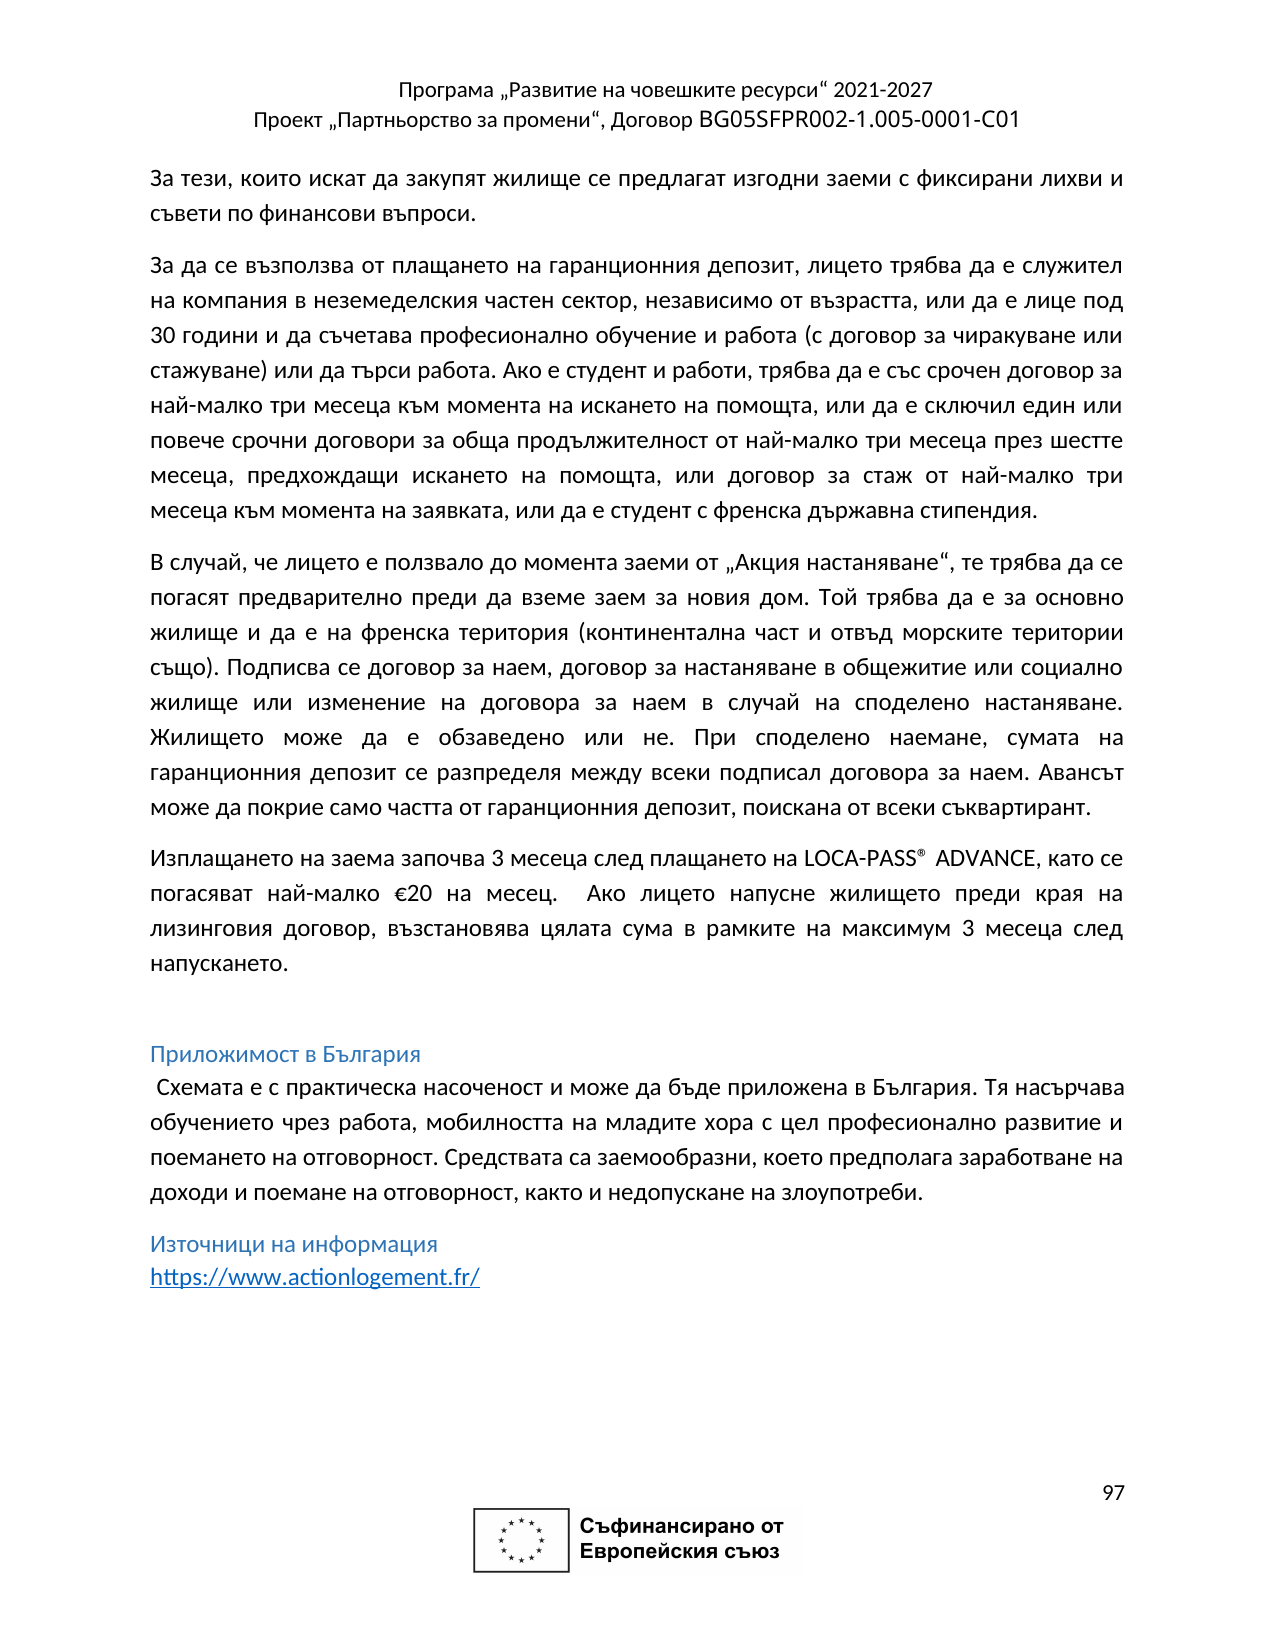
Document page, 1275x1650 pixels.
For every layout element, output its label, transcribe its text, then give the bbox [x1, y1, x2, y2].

subtitle Приложимост в България [150, 1038, 1125, 1069]
subtitle Източници на информация [150, 1228, 1125, 1258]
text Схемата е с практическа насоченост и може да бъде приложена в България. Тя насърчава обучението чрез работа, мобилността на младите хора с цел професионално развитие и поемането на отговорност. Средствата са заемообразни, което предполага заработване на доходи и поемане на отговорност, както и недопускане на злоупотреби. [150, 1071, 1125, 1207]
text За да се възползва от плащането на гаранционния депозит, лицето трябва да е служител на компания в неземеделския частен сектор, независимо от възрастта, или да е лице под 30 години и да съчетава професионално обучение и работа (с договор за чиракуване или стажуване) или да търси работа. Ако е студент и работи, трябва да е със срочен договор за най-малко три месеца към момента на искането на помощта, или да е сключил един или повече срочни договори за обща продължителност от най-малко три месеца през шестте месеца, предхождащи искането на помощта, или договор за стаж от най-малко три месеца към момента на заявката, или да е студент с френска държавна стипендия. [150, 249, 1125, 524]
text https://www.actionlogement.fr/ [150, 1261, 1125, 1291]
text За тези, които искат да закупят жилище се предлагат изгодни заеми с фиксирани лихви и съвети по финансови въпроси. [150, 162, 1125, 228]
picture [471, 1506, 804, 1575]
text В случай, че лицето е ползвало до момента заеми от „Акция настаняване“, те трябва да се погасят предварително преди да вземе заем за новия дом. Той трябва да е за основно жилище и да е на френска територия (континентална част и отвъд морските територии също). Подписва се договор за наем, договор за настаняване в общежитие или социално жилище или изменение на договора за наем в случай на споделено настаняване. Жилището може да е обзаведено или не. При споделено наемане, сумата на гаранционния депозит се разпределя между всеки подписал договора за наем. Авансът може да покрие само частта от гаранционния депозит, поискана от всеки съквартирант. [150, 546, 1125, 821]
text Изплащането на заема започва 3 месеца след плащането на LOCA-PASS® ADVANCE, като се погасяват най-малко €20 на месец. Ако лицето напусне жилището преди края на лизинговия договор, възстановява цялата сума в рамките на максимум 3 месеца след напускането. [150, 842, 1125, 978]
